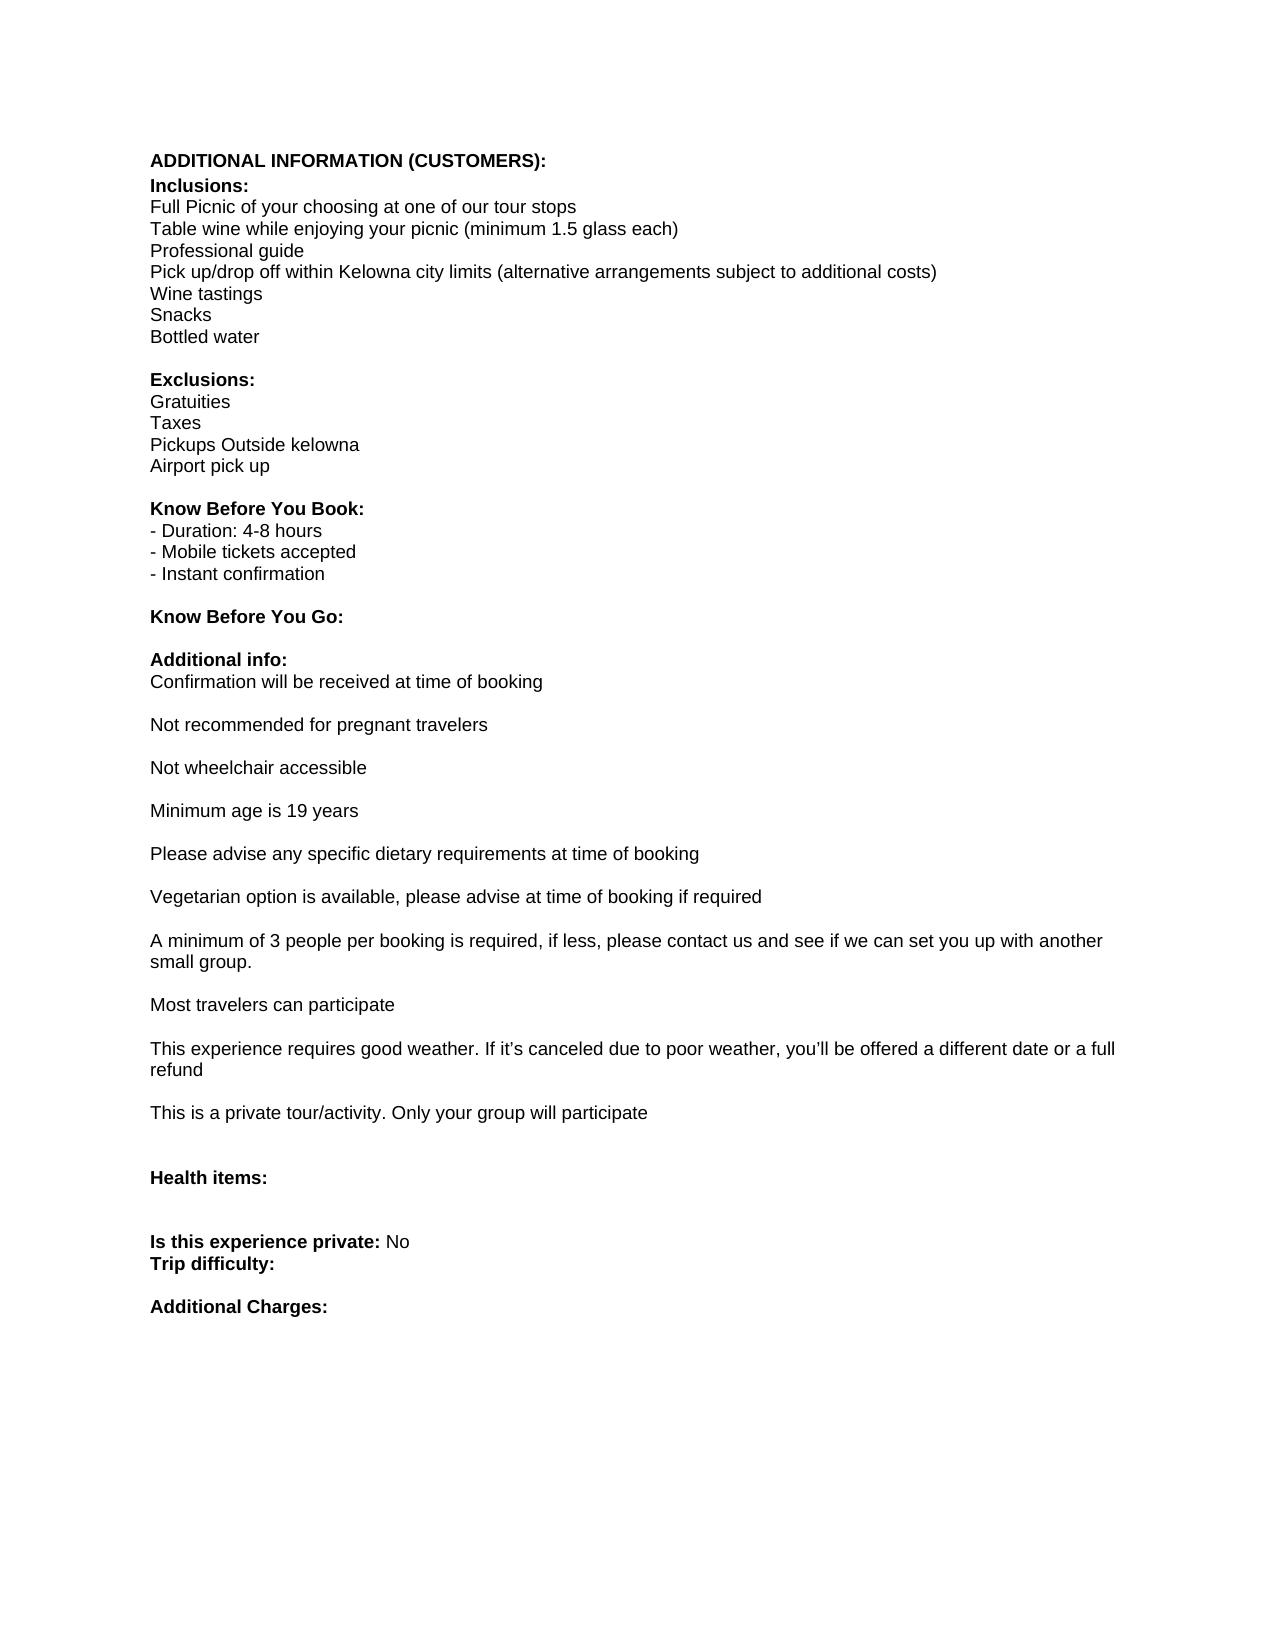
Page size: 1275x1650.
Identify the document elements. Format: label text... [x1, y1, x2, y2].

text Know Before You Book: [150, 498, 1125, 520]
text This experience requires good weather. If it’s canceled due to poor weather, you’ll be offered a different date or a full refund [150, 1037, 1125, 1080]
text Professional guide [150, 239, 1125, 261]
text Airport pick up [150, 455, 1125, 477]
subtitle Additional Information (Customers): [150, 150, 1125, 172]
text Please advise any specific dietary requirements at time of booking [150, 843, 1125, 865]
text Know Before You Go: [150, 606, 1125, 628]
text Exclusions: [150, 369, 1125, 390]
text Table wine while enjoying your picnic (minimum 1.5 glass each) [150, 218, 1125, 239]
text Is this experience private: No [150, 1231, 1125, 1253]
text A minimum of 3 people per booking is required, if less, please contact us and see if we can set you up with another small group. [150, 929, 1125, 973]
text Minimum age is 19 years [150, 800, 1125, 822]
text Gratuities [150, 390, 1125, 412]
text Inclusions: [150, 175, 1125, 196]
text Snacks [150, 304, 1125, 326]
text Health items: [150, 1167, 1125, 1188]
text Not wheelchair accessible [150, 757, 1125, 778]
text This is a private tour/activity. Only your group will participate [150, 1102, 1125, 1123]
text Pickups Outside kelowna [150, 433, 1125, 455]
text Most travelers can participate [150, 994, 1125, 1016]
text Confirmation will be received at time of booking [150, 671, 1125, 692]
text Additional Charges: [150, 1296, 1125, 1318]
text Bottled water [150, 326, 1125, 347]
text Full Picnic of your choosing at one of our tour stops [150, 196, 1125, 218]
text Additional info: [150, 649, 1125, 671]
text - Mobile tickets accepted [150, 541, 1125, 563]
text Trip difficulty: [150, 1253, 1125, 1274]
text - Duration: 4-8 hours [150, 520, 1125, 541]
text Vegetarian option is available, please advise at time of booking if required [150, 886, 1125, 908]
text Not recommended for pregnant travelers [150, 714, 1125, 735]
text Pick up/drop off within Kelowna city limits (alternative arrangements subject to additional costs) [150, 261, 1125, 283]
text Taxes [150, 412, 1125, 433]
text Wine tastings [150, 283, 1125, 304]
text - Instant confirmation [150, 563, 1125, 584]
